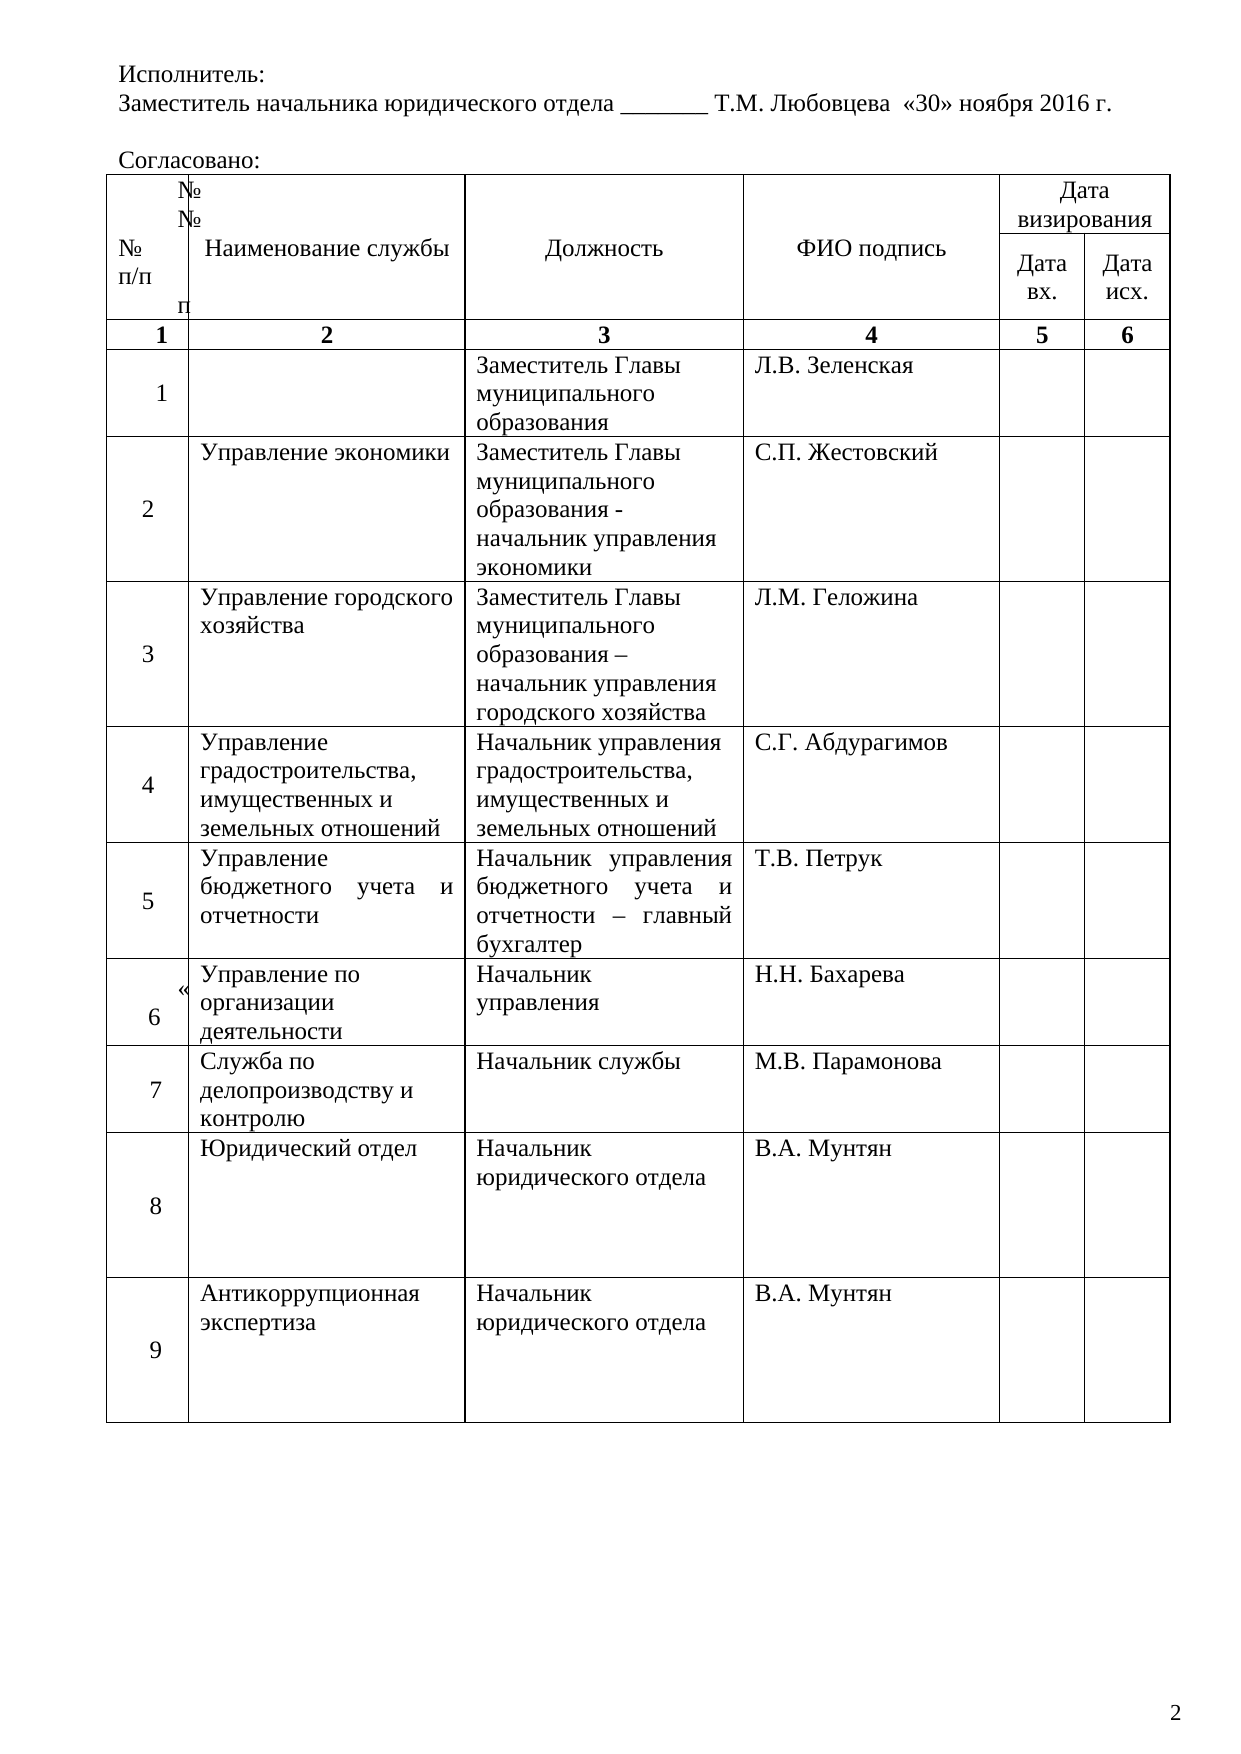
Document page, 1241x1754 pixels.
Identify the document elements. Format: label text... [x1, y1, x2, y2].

table_cell Управление экономики [189, 437, 464, 581]
table_cell [1000, 1133, 1084, 1277]
table_cell 2 [107, 437, 188, 581]
table_cell М.В. Парамонова [744, 1046, 999, 1132]
table_cell [1085, 727, 1169, 842]
table_cell [189, 350, 464, 436]
table_cell [1000, 1278, 1084, 1422]
table_cell Начальник службы [466, 1046, 743, 1132]
table_cell Служба по делопроизводству и контролю [189, 1046, 464, 1132]
table_cell [1085, 1278, 1169, 1422]
table_cell Дата вх. [1000, 234, 1084, 319]
table_cell Т.В. Петрук [744, 843, 999, 958]
text Согласовано: [118, 145, 1181, 174]
text Заместитель начальника юридического отдела _______ Т.М. Любовцева «30» ноября 2016 г. [118, 88, 1181, 117]
table_cell Управление градостроительства, имущественных и земельных отношений [189, 727, 464, 842]
table_cell 6 [1085, 320, 1169, 349]
table_cell В.А. Мунтян [744, 1133, 999, 1277]
table_cell 1 [107, 320, 188, 349]
table_cell [1085, 1133, 1169, 1277]
table_cell Начальник управления бюджетного учета и отчетности – главный бухгалтер [466, 843, 743, 958]
table_cell 5 [107, 843, 188, 958]
table_cell [1000, 843, 1084, 958]
table_cell 1 [107, 350, 188, 436]
table_header № №№ п/п п [107, 175, 188, 319]
table_cell [1000, 582, 1084, 726]
table_cell [1000, 437, 1084, 581]
text Исполнитель: [118, 59, 1181, 88]
table_cell [1000, 959, 1084, 1045]
table_cell [1000, 350, 1084, 436]
table_cell Управление по организации деятельности [189, 959, 464, 1045]
table_cell Л.М. Геложина [744, 582, 999, 726]
table_cell Начальник юридического отдела [466, 1133, 743, 1277]
table_cell Управление городского хозяйства [189, 582, 464, 726]
table_cell Заместитель Главы муниципального образования – начальник управления городского хозяйства [466, 582, 743, 726]
table_cell 4 [107, 727, 188, 842]
table_cell С.Г. Абдурагимов [744, 727, 999, 842]
table_cell 4 [744, 320, 999, 349]
table_cell В.А. Мунтян [744, 1278, 999, 1422]
table_cell Начальник управления градостроительства, имущественных и земельных отношений [466, 727, 743, 842]
table_header Дата визирования [1000, 175, 1169, 233]
table_cell « 6 [107, 959, 188, 1045]
table_cell Начальник юридического отдела [466, 1278, 743, 1422]
table_cell 5 [1000, 320, 1084, 349]
table_header ФИО подпись [744, 175, 999, 319]
table_cell [1085, 350, 1169, 436]
table_cell 7 [107, 1046, 188, 1132]
table_cell [1085, 437, 1169, 581]
table_cell Юридический отдел [189, 1133, 464, 1277]
table_cell 3 [107, 582, 188, 726]
table_cell Л.В. Зеленская [744, 350, 999, 436]
table_cell 8 [107, 1133, 188, 1277]
table_cell С.П. Жестовский [744, 437, 999, 581]
table_header Наименование службы [189, 175, 464, 319]
table_cell Н.Н. Бахарева [744, 959, 999, 1045]
table_cell [1085, 843, 1169, 958]
table_header Должность [466, 175, 743, 319]
table_cell Управление бюджетного учета и отчетности [189, 843, 464, 958]
table_cell [1085, 1046, 1169, 1132]
table_cell Антикоррупционная экспертиза [189, 1278, 464, 1422]
table_cell Заместитель Главы муниципального образования - начальник управления экономики [466, 437, 743, 581]
table_cell [1085, 582, 1169, 726]
table_cell Дата исх. [1085, 234, 1169, 319]
table_cell [1085, 959, 1169, 1045]
table_cell Заместитель Главы муниципального образования [466, 350, 743, 436]
table_cell Начальник управления [466, 959, 743, 1045]
table_cell [1000, 727, 1084, 842]
table_cell [1000, 1046, 1084, 1132]
table_cell 2 [189, 320, 464, 349]
table_cell 3 [466, 320, 743, 349]
table_cell 9 [107, 1278, 188, 1422]
